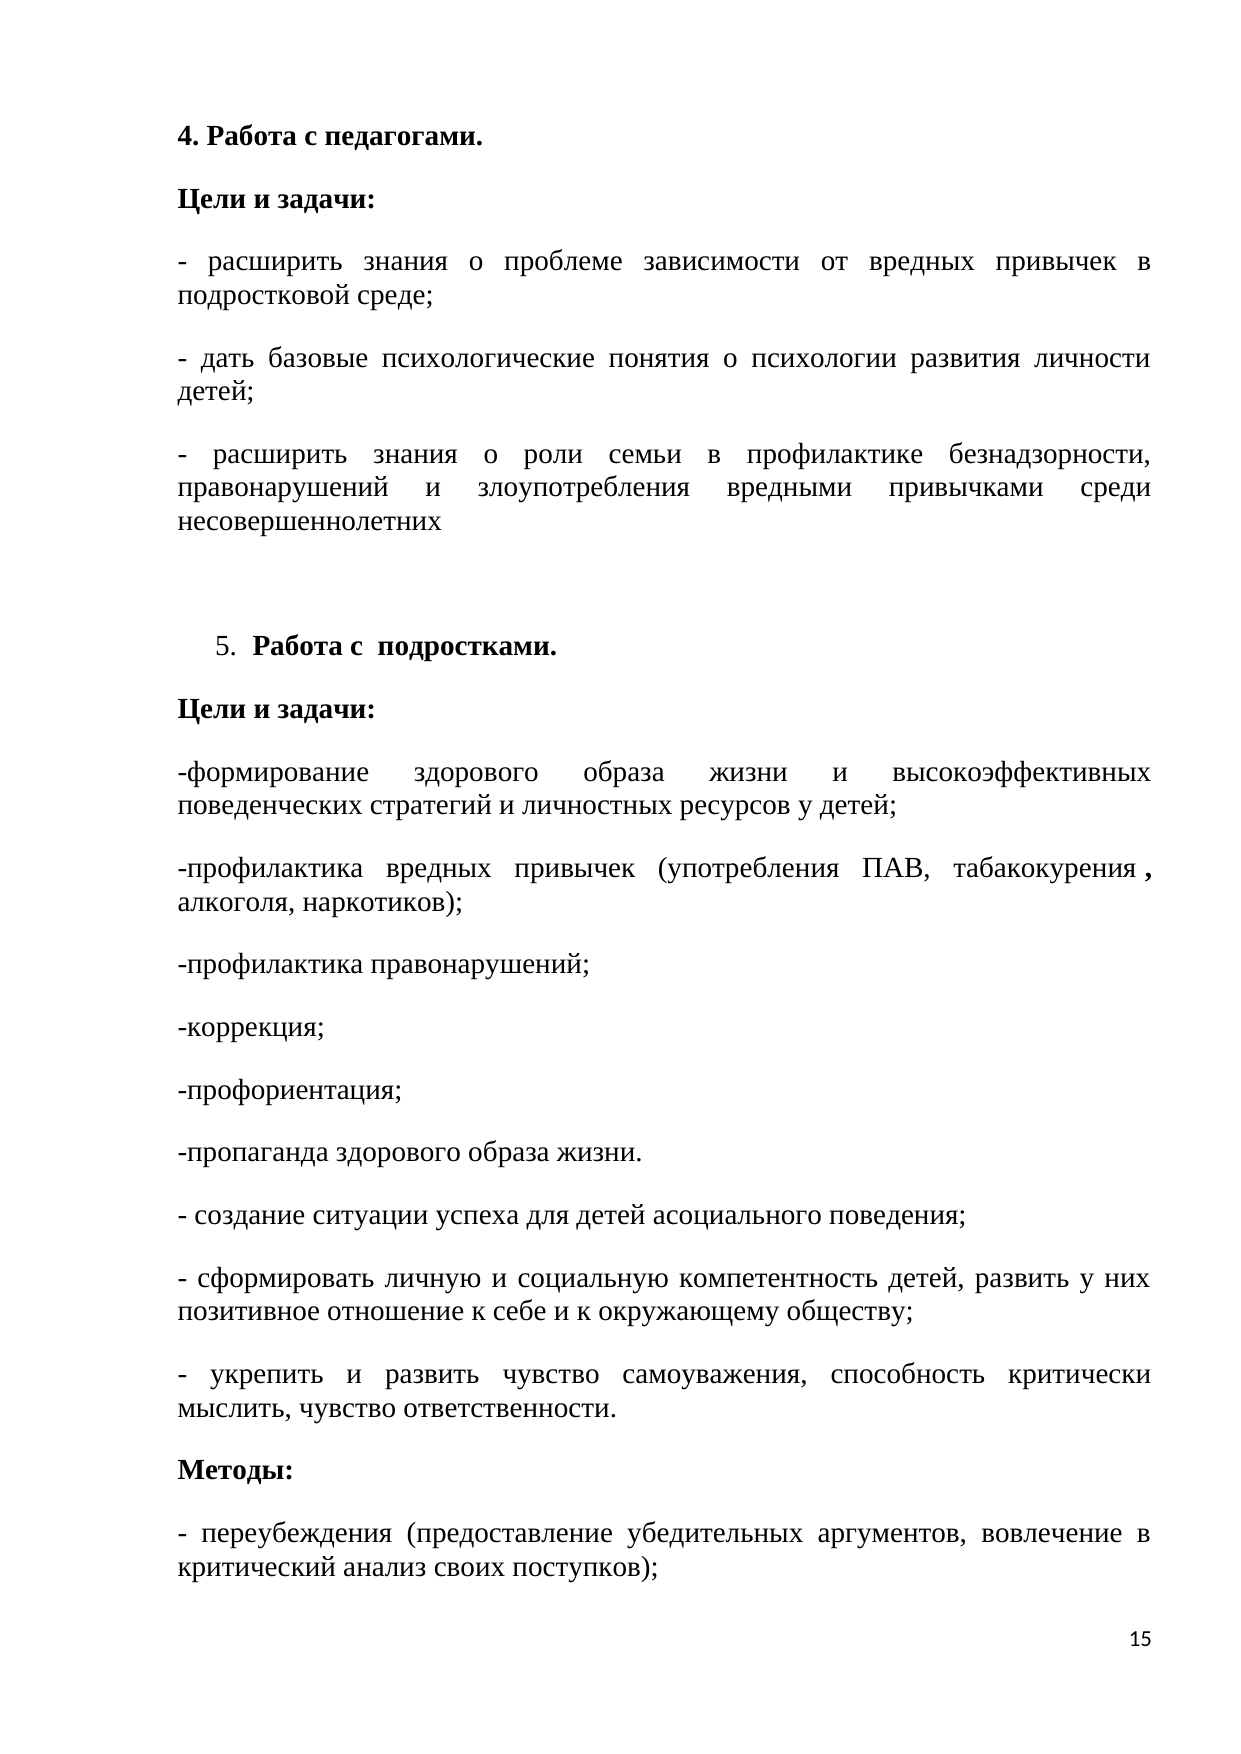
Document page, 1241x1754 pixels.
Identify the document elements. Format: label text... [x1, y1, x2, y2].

text Методы: [177, 1452, 1152, 1486]
text - расширить знания о роли семьи в профилактике безнадзорности, правонарушений и злоупотребления вредными привычками среди несовершеннолетних [177, 436, 1152, 537]
text -профилактика правонарушений; [177, 946, 1152, 980]
list Работа с подростками. [215, 628, 1152, 662]
text Цели и задачи: [177, 181, 1152, 214]
text -формирование здорового образа жизни и высокоэффективных поведенческих стратегий и личностных ресурсов у детей; [177, 754, 1152, 821]
text -коррекция; [177, 1009, 1152, 1043]
text - расширить знания о проблеме зависимости от вредных привычек в подростковой среде; [177, 243, 1152, 311]
text -профориентация; [177, 1072, 1152, 1105]
text - дать базовые психологические понятия о психологии развития личности детей; [177, 340, 1152, 407]
text 4. Работа с педагогами. [177, 118, 1152, 152]
text - сформировать личную и социальную компетентность детей, развить у них позитивное отношение к себе и к окружающему обществу; [177, 1260, 1152, 1327]
text Цели и задачи: [177, 691, 1152, 725]
text - переубеждения (предоставление убедительных аргументов, вовлечение в критический анализ своих поступков); [177, 1515, 1152, 1582]
text - укрепить и развить чувство самоуважения, способность критически мыслить, чувство ответственности. [177, 1356, 1152, 1423]
text - создание ситуации успеха для детей асоциального поведения; [177, 1197, 1152, 1231]
text -профилактика вредных привычек (употребления ПАВ, табакокурения , алкоголя, наркотиков); [177, 850, 1152, 917]
text -пропаганда здорового образа жизни. [177, 1134, 1152, 1168]
